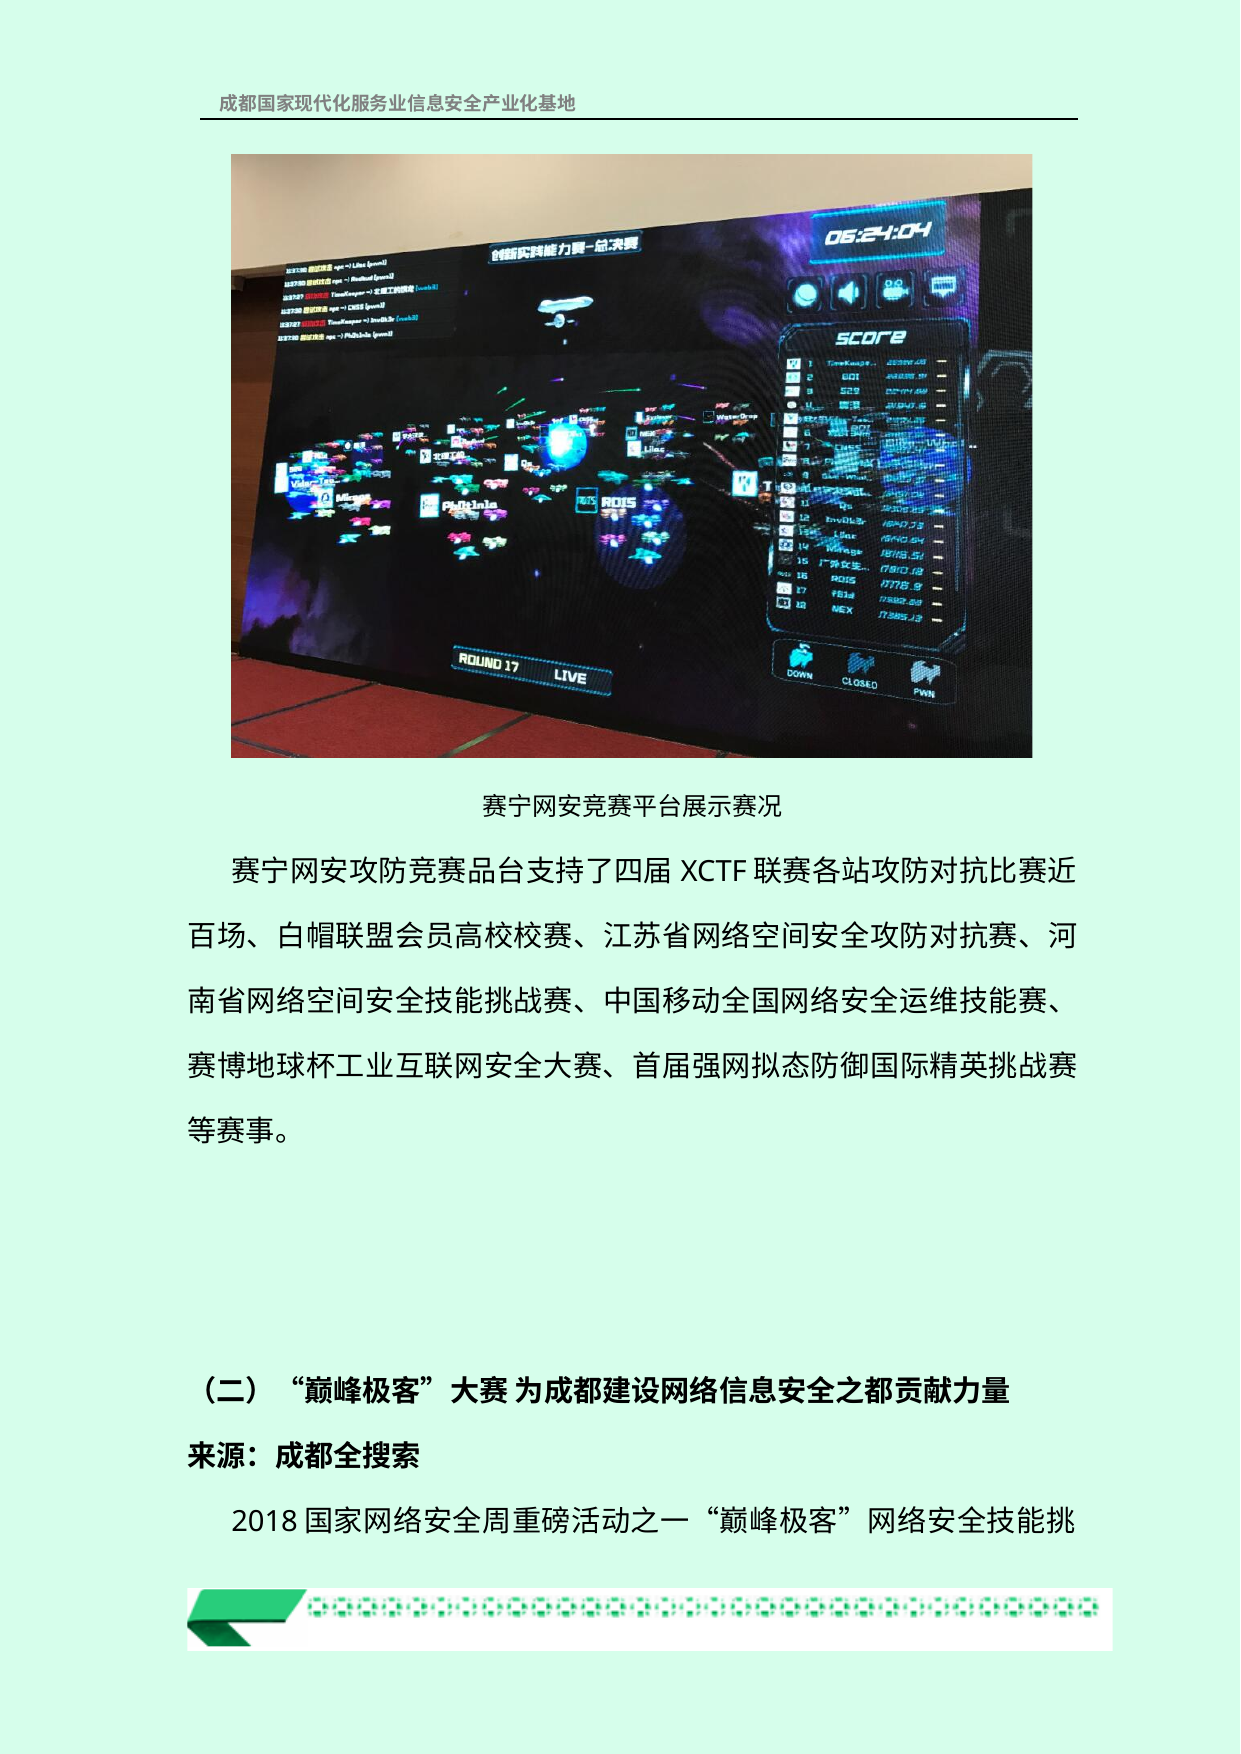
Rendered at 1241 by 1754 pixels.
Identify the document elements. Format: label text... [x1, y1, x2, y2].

text 来源：成都全搜索 [187, 1422, 1078, 1487]
text 赛宁网安竞赛平台展示赛况 [187, 772, 1078, 837]
picture [187, 1588, 1113, 1651]
text 赛宁网安攻防竞赛品台支持了四届XCTF联赛各站攻防对抗比赛近百场、白帽联盟会员高校校赛、江苏省网络空间安全攻防对抗赛、河南省网络空间安全技能挑战赛、中国移动全国网络安全运维技能赛、赛博地球杯工业互联网安全大赛、首届强网拟态防御国际精英挑战赛等赛事。 [187, 837, 1078, 1162]
picture [231, 154, 1033, 758]
